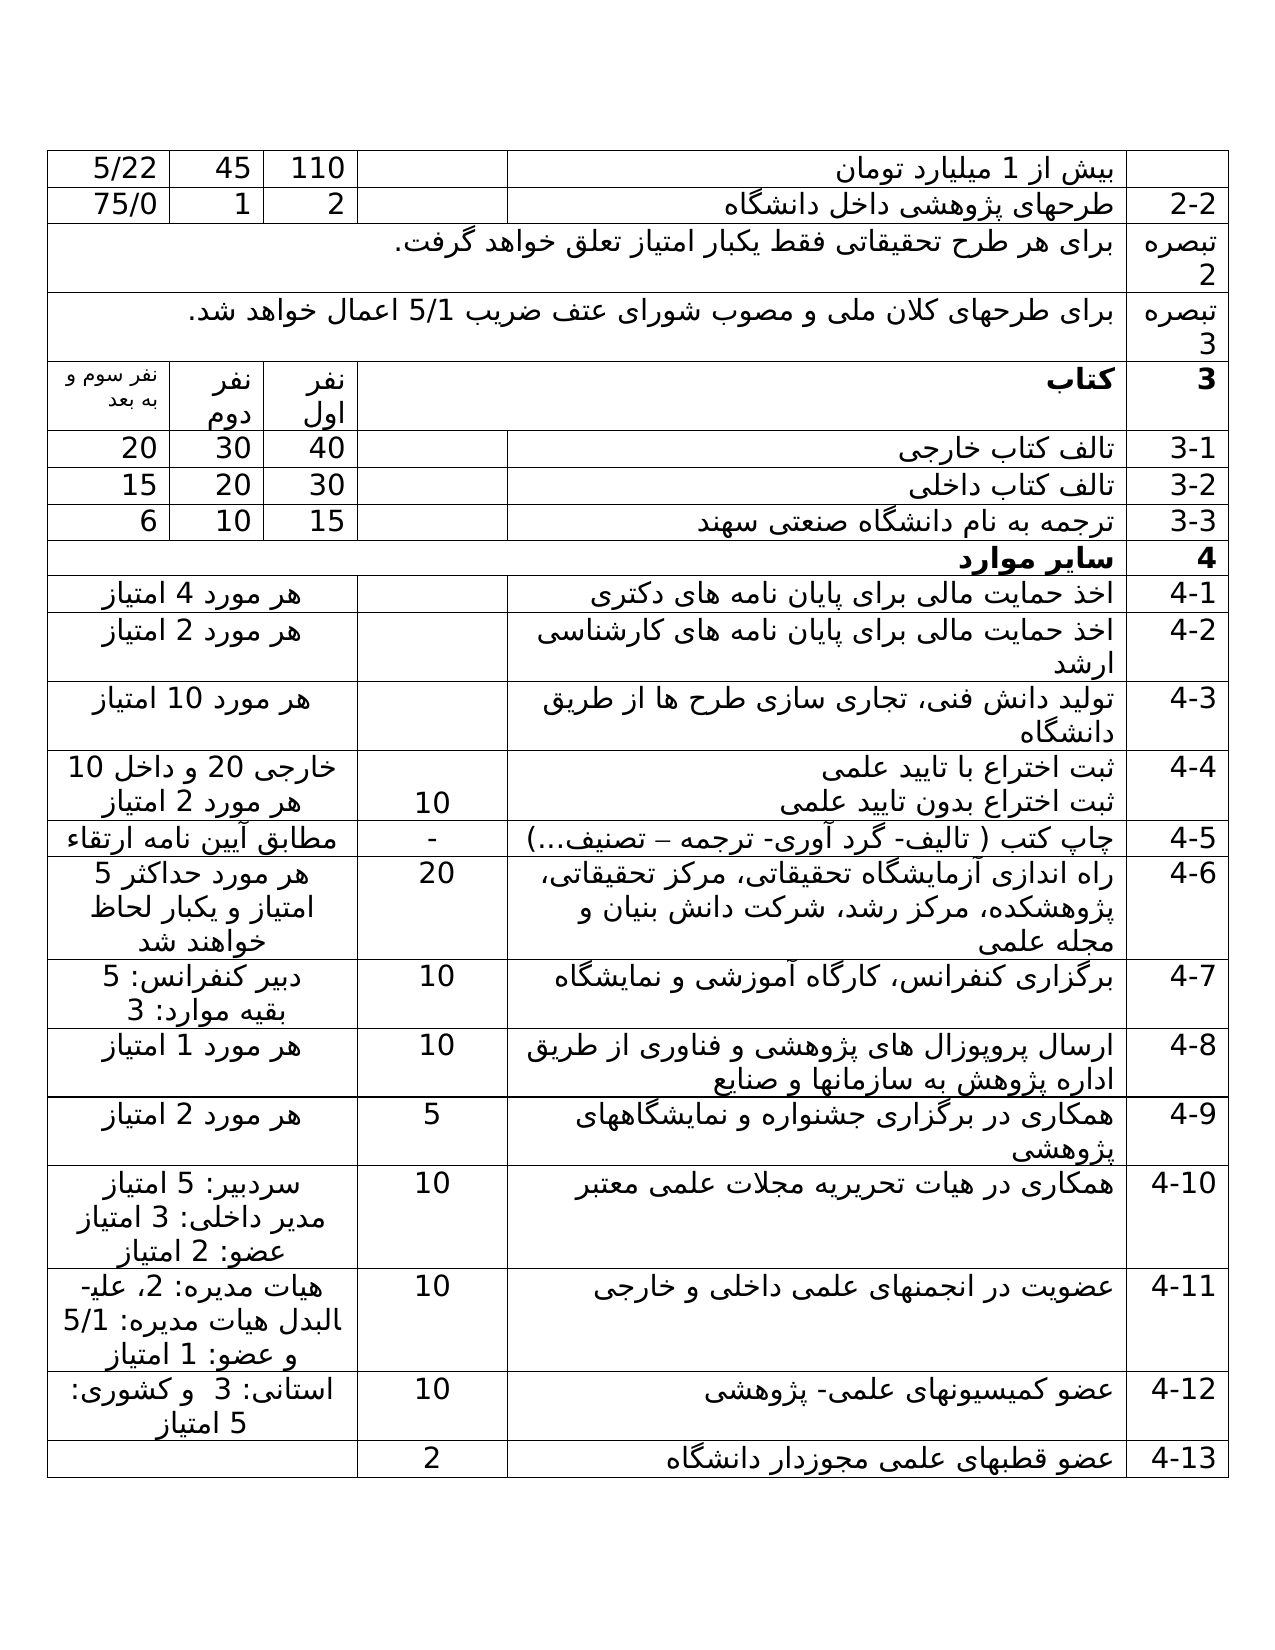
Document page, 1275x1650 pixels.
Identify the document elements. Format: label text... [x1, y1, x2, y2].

table_cell طرحهای پژوهشی داخل دانشگاه [508, 188, 1126, 223]
table_cell 30 [264, 468, 357, 503]
table_cell تالف کتاب داخلی [508, 468, 1126, 503]
table_cell 75/0 [48, 188, 169, 223]
table_cell ثبت اختراع با تایید علمی ثبت اختراع بدون تایید علمی [508, 751, 1126, 820]
table_cell تولید دانش فنی، تجاری سازی طرح ها از طریق دانشگاه [508, 682, 1126, 750]
table_cell هر مورد حداکثر 5 امتیاز و یکبار لحاظ خواهند شد [48, 857, 357, 958]
table_cell 4 [1127, 541, 1228, 575]
table_cell برگزاری کنفرانس، کارگاه آموزشی و نمایشگاه [508, 960, 1126, 1027]
table_cell [358, 682, 507, 750]
table_cell هیات مدیره: 2، علیالبدل هیات مدیره: 5/1 و عضو: 1 امتیاز [48, 1269, 357, 1371]
table_cell مطابق آیین نامه ارتقاء [48, 821, 357, 856]
table_cell همکاری در هیات تحریریه مجلات علمی معتبر [508, 1166, 1126, 1268]
table_cell 5/22 [48, 151, 169, 187]
table_cell 4-11 [1127, 1269, 1228, 1371]
table_cell [48, 1441, 357, 1477]
table_cell 10 [170, 505, 263, 540]
table_cell [358, 505, 507, 540]
table_cell عضو کمیسیونهای علمی- پژوهشی [508, 1372, 1126, 1440]
table_cell [358, 431, 507, 467]
table_cell 4-3 [1127, 682, 1228, 750]
table_cell 3 [1127, 362, 1228, 430]
table_cell استانی: 3 و کشوری: 5 امتیاز [48, 1372, 357, 1440]
table_cell 4-5 [1127, 821, 1228, 856]
table_cell 2 [264, 188, 357, 223]
table_cell 4-2 [1127, 613, 1228, 681]
table_cell 10 [358, 1166, 507, 1268]
table_cell برای هر طرح تحقیقاتی فقط یکبار امتیاز تعلق خواهد گرفت. [48, 224, 1126, 292]
table_cell 20 [48, 431, 169, 467]
table_cell 2-2 [1127, 188, 1228, 223]
table_cell تبصره 2 [1127, 224, 1228, 292]
table_cell ارسال پروپوزال های پژوهشی و فناوری از طریق اداره پژوهش به سازمانها و صنایع [508, 1029, 1126, 1096]
table_cell 1 [170, 188, 263, 223]
table_cell 10 [358, 751, 507, 820]
table_cell 15 [48, 468, 169, 503]
table_cell 4-8 [1127, 1029, 1228, 1096]
table_cell نفر سوم و به بعد [48, 362, 169, 430]
table_cell 110 [264, 151, 357, 187]
table_cell 10 [358, 1372, 507, 1440]
table_cell 3-3 [1127, 505, 1228, 540]
table_cell هر مورد 1 امتیاز [48, 1029, 357, 1096]
table_cell - [358, 821, 507, 856]
table_cell 4-7 [1127, 960, 1228, 1027]
table_cell 30 [170, 431, 263, 467]
table_cell 2 [358, 1441, 507, 1477]
table_cell 3-1 [1127, 431, 1228, 467]
table_cell برای طرحهای کلان ملی و مصوب شورای عتف ضریب 5/1 اعمال خواهد شد. [48, 293, 1126, 361]
table_cell همکاری در برگزاری جشنواره و نمایشگاههای پژوهشی [508, 1098, 1126, 1165]
table_cell بیش از 1 میلیارد تومان [508, 151, 1126, 187]
table_cell 20 [170, 468, 263, 503]
table_cell [358, 188, 507, 223]
table_cell 4-6 [1127, 857, 1228, 958]
table_cell سایر موارد [48, 541, 1126, 575]
table_cell عضویت در انجمنهای علمی داخلی و خارجی [508, 1269, 1126, 1371]
table_cell نفر اول [264, 362, 357, 430]
table_cell [358, 613, 507, 681]
table_cell [358, 468, 507, 503]
table_cell هر مورد 4 امتیاز [48, 576, 357, 612]
table_cell ترجمه به نام دانشگاه صنعتی سهند [508, 505, 1126, 540]
table_cell 4-10 [1127, 1166, 1228, 1268]
table_cell 10 [358, 960, 507, 1027]
table_cell هر مورد 10 امتیاز [48, 682, 357, 750]
table_cell [358, 576, 507, 612]
table_cell 6 [48, 505, 169, 540]
table_cell [358, 151, 507, 187]
table_cell 4-13 [1127, 1441, 1228, 1477]
table_cell راه اندازی آزمایشگاه تحقیقاتی، مرکز تحقیقاتی، پژوهشکده، مرکز رشد، شرکت دانش بنیان و مجله علمی [508, 857, 1126, 958]
table_cell تبصره 3 [1127, 293, 1228, 361]
table_cell اخذ حمایت مالی برای پایان نامه های دکتری [508, 576, 1126, 612]
table_cell سردبیر: 5 امتیاز مدیر داخلی: 3 امتیاز عضو: 2 امتیاز [48, 1166, 357, 1268]
table_cell 3-2 [1127, 468, 1228, 503]
table_cell 4-12 [1127, 1372, 1228, 1440]
table_cell 5 [358, 1098, 507, 1165]
table_cell هر مورد 2 امتیاز [48, 1098, 357, 1165]
table_cell خارجی 20 و داخل 10 هر مورد 2 امتیاز [48, 751, 357, 820]
table_cell 4-9 [1127, 1098, 1228, 1165]
table_cell هر مورد 2 امتیاز [48, 613, 357, 681]
table_cell دبیر کنفرانس: 5 بقیه موارد: 3 [48, 960, 357, 1027]
table_cell عضو قطبهای علمی مجوزدار دانشگاه [508, 1441, 1126, 1477]
table_cell کتاب [358, 362, 1126, 430]
table_cell 10 [358, 1269, 507, 1371]
table_cell اخذ حمایت مالی برای پایان نامه های کارشناسی ارشد [508, 613, 1126, 681]
table_cell چاپ کتب ( تالیف- گرد آوری- ترجمه – تصنیف...) [508, 821, 1126, 856]
table_cell 4-4 [1127, 751, 1228, 820]
table_cell 4-1 [1127, 576, 1228, 612]
table_cell 40 [264, 431, 357, 467]
table_cell 45 [170, 151, 263, 187]
table_cell 20 [358, 857, 507, 958]
table_cell نفر دوم [170, 362, 263, 430]
table_cell 15 [264, 505, 357, 540]
table_cell 10 [358, 1029, 507, 1096]
table_cell تالف کتاب خارجی [508, 431, 1126, 467]
